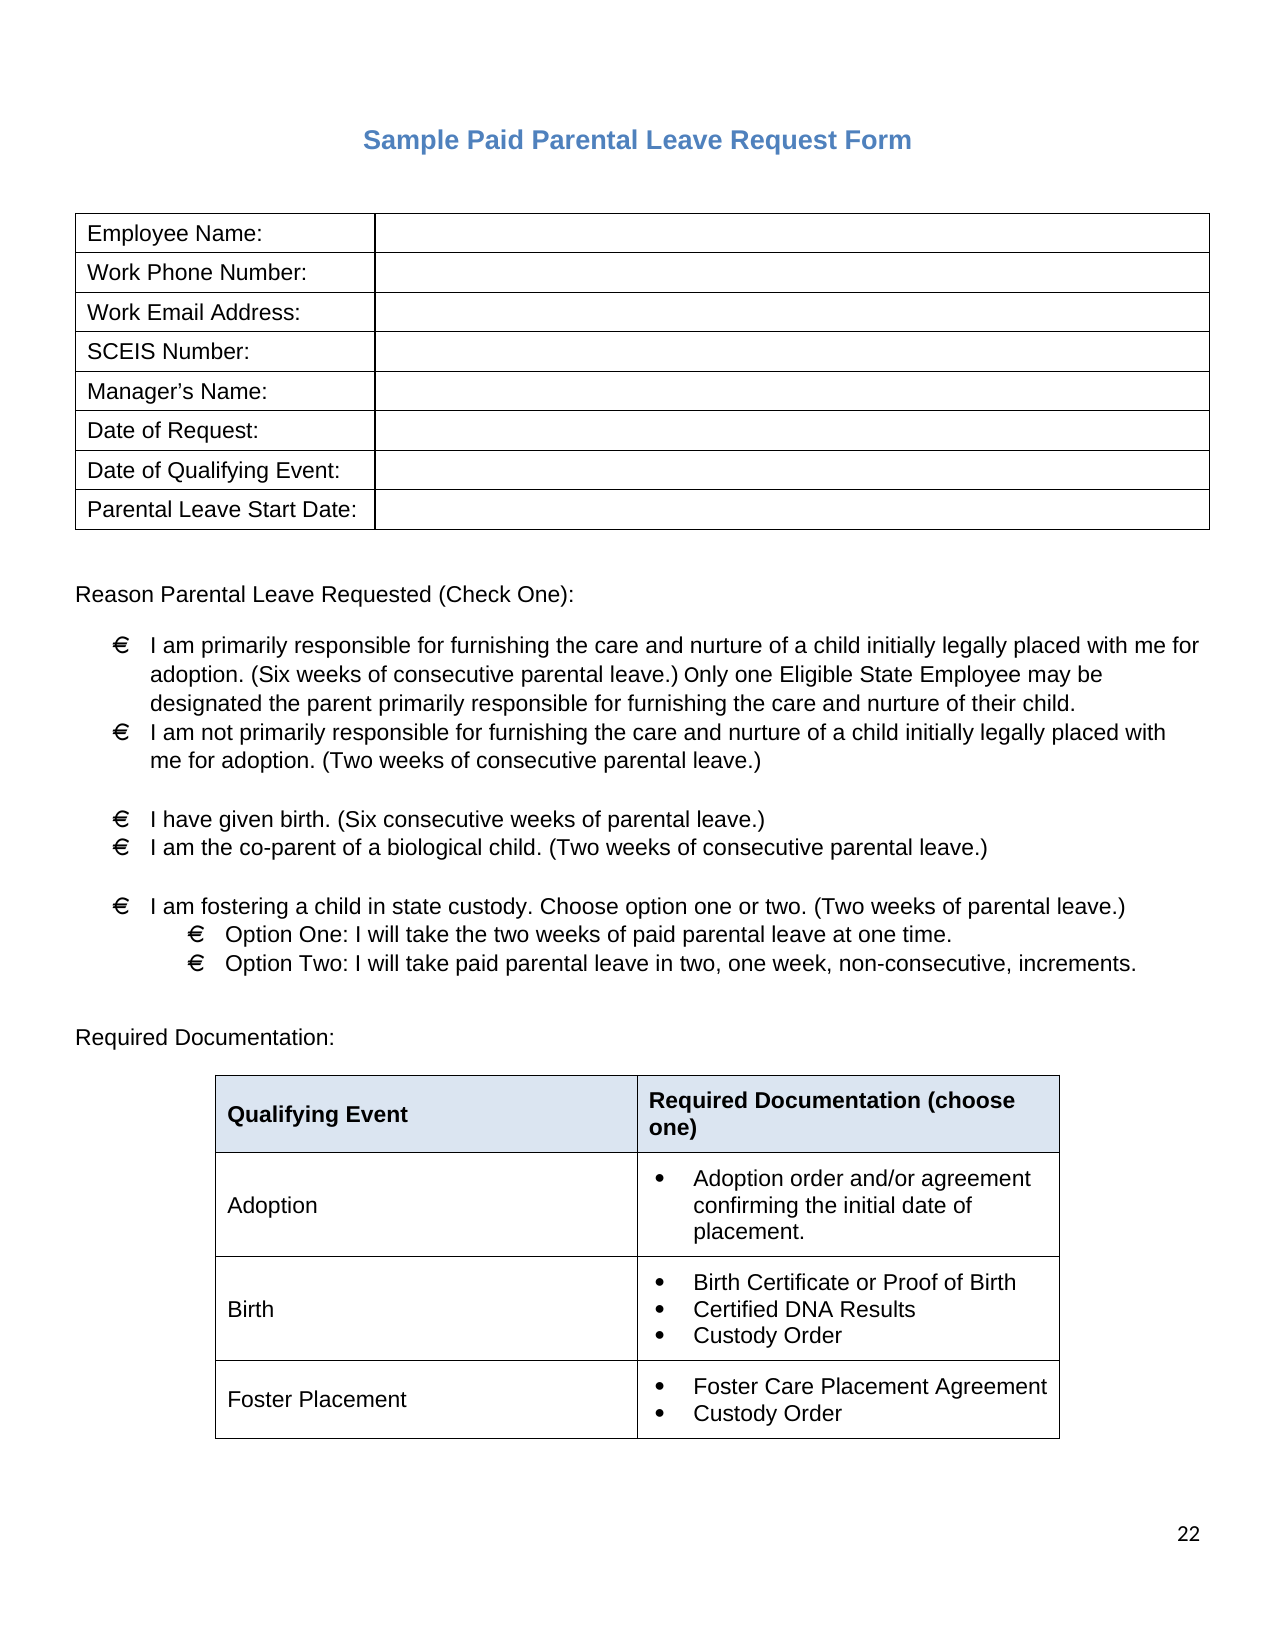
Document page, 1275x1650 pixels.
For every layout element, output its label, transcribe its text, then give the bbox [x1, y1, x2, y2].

table_cell Adoption [216, 1153, 637, 1256]
table_header [376, 214, 1209, 252]
table_cell Date of Request: [76, 411, 374, 450]
table_header Required Documentation (choose one) [638, 1076, 1059, 1152]
list Option Two: I will take paid parental leave in two, one week, non-consecutive, increments. [187, 950, 1200, 976]
table_cell Birth Certificate or Proof of Birth Certified DNA Results Custody Order [638, 1257, 1059, 1360]
table_cell [376, 293, 1209, 331]
subtitle Sample Paid Parental Leave Request Form [75, 124, 1200, 155]
table_cell [376, 411, 1209, 450]
table_cell SCEIS Number: [76, 332, 374, 371]
text Required Documentation: [75, 1023, 1200, 1050]
table_cell [376, 253, 1209, 292]
list I am the co-parent of a biological child. (Two weeks of consecutive parental leave.) [112, 834, 1200, 861]
table_cell [376, 451, 1209, 489]
list I have given birth. (Six consecutive weeks of parental leave.) [112, 806, 1200, 832]
table_cell [376, 490, 1209, 529]
table_header Qualifying Event [216, 1076, 637, 1152]
text Reason Parental Leave Requested (Check One): [75, 581, 1200, 607]
list I am primarily responsible for furnishing the care and nurture of a child initially legally placed with me for adoption. (Six weeks of consecutive parental leave.) Only one Eligible State Employee may be designated the parent primarily responsible for furnishing the care and nurture of their child. [112, 632, 1200, 717]
list Option One: I will take the two weeks of paid parental leave at one time. [187, 921, 1200, 948]
table_cell Date of Qualifying Event: [76, 451, 374, 489]
table_cell Parental Leave Start Date: [76, 490, 374, 529]
table_cell Adoption order and/or agreement confirming the initial date of placement. [638, 1153, 1059, 1256]
table_cell [376, 372, 1209, 410]
list I am not primarily responsible for furnishing the care and nurture of a child initially legally placed with me for adoption. (Two weeks of consecutive parental leave.) [112, 719, 1200, 774]
table_cell Work Email Address: [76, 293, 374, 331]
table_cell [376, 332, 1209, 371]
table_cell Foster Care Placement Agreement Custody Order [638, 1361, 1059, 1438]
table_cell Work Phone Number: [76, 253, 374, 292]
list I am fostering a child in state custody. Choose option one or two. (Two weeks of parental leave.) [112, 893, 1200, 919]
table_cell Birth [216, 1257, 637, 1360]
table_header Employee Name: [76, 214, 374, 252]
table_cell Foster Placement [216, 1361, 637, 1438]
table_cell Manager’s Name: [76, 372, 374, 410]
